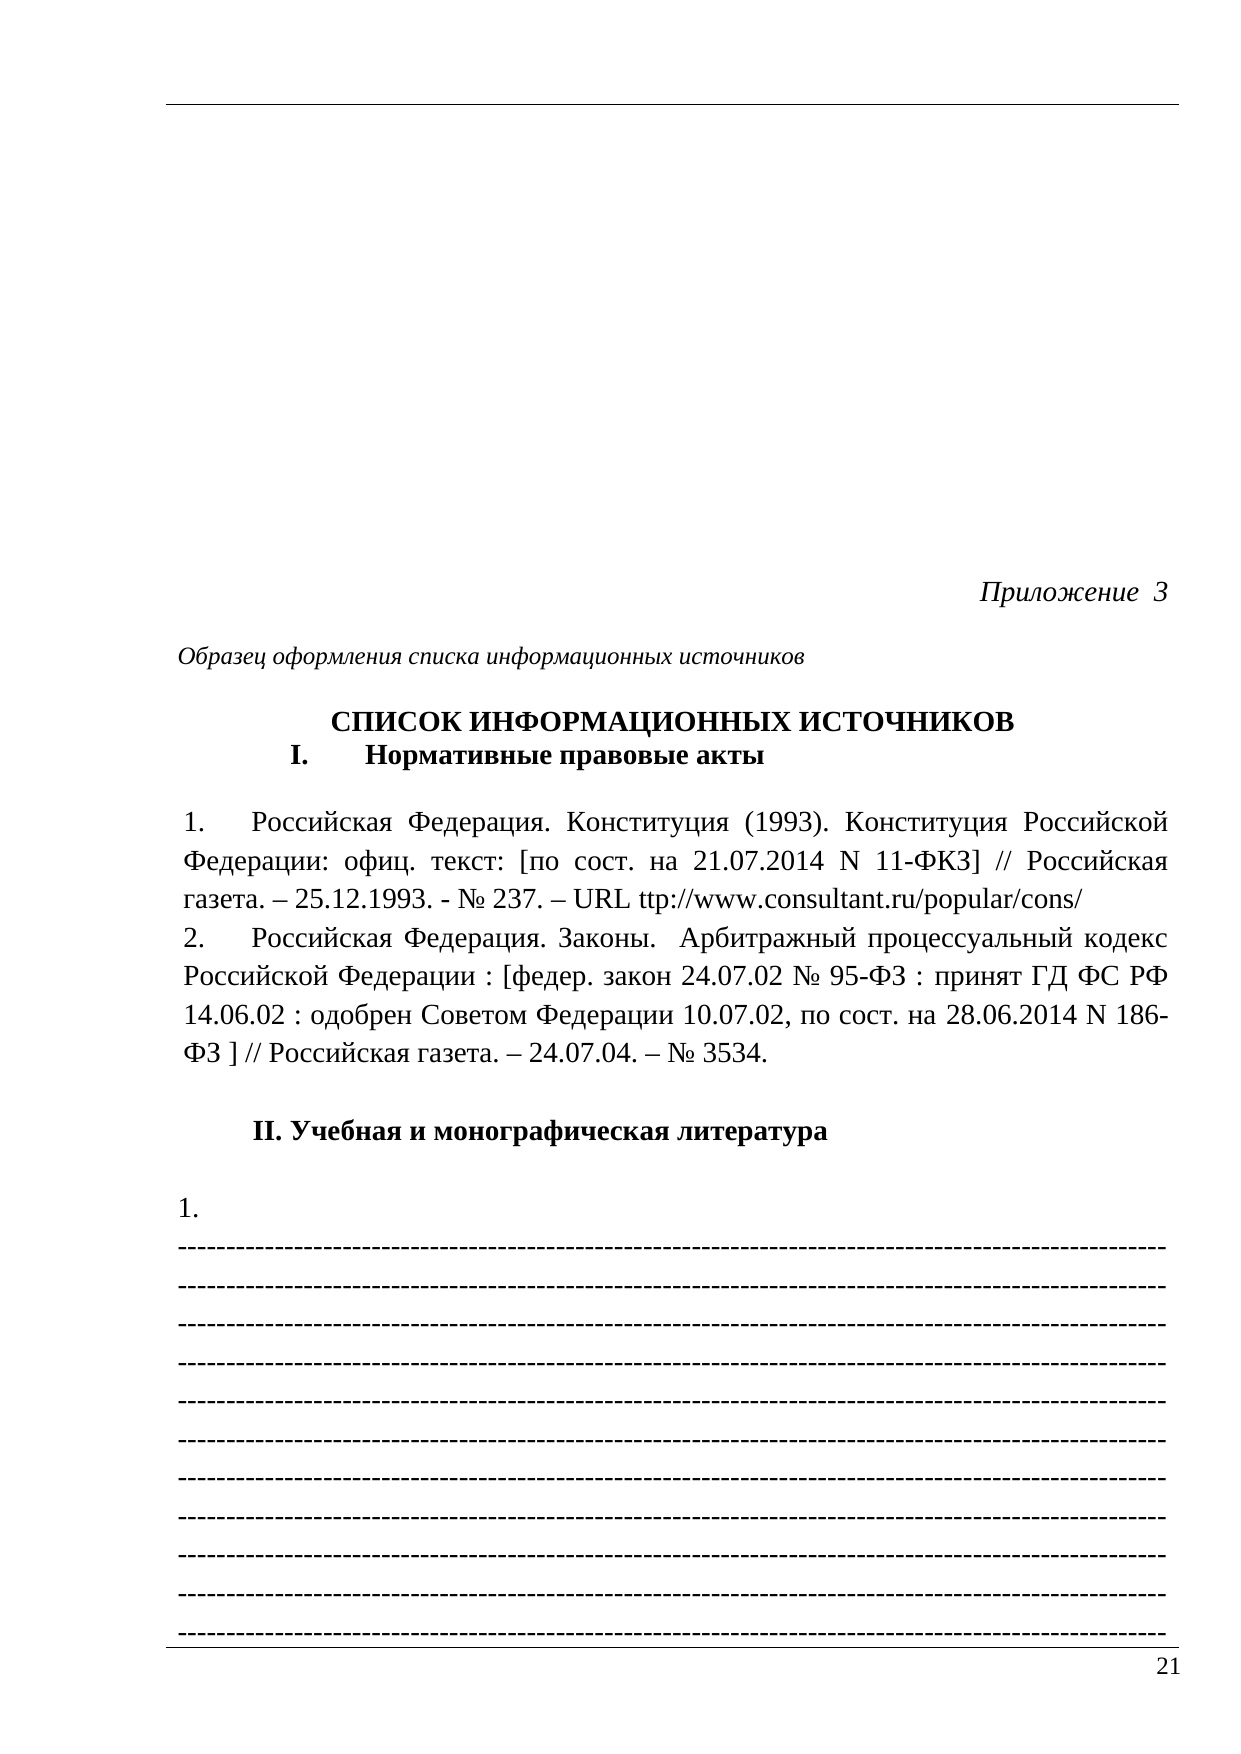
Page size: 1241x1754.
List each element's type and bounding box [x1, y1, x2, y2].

table_cell [166, 105, 1179, 1647]
